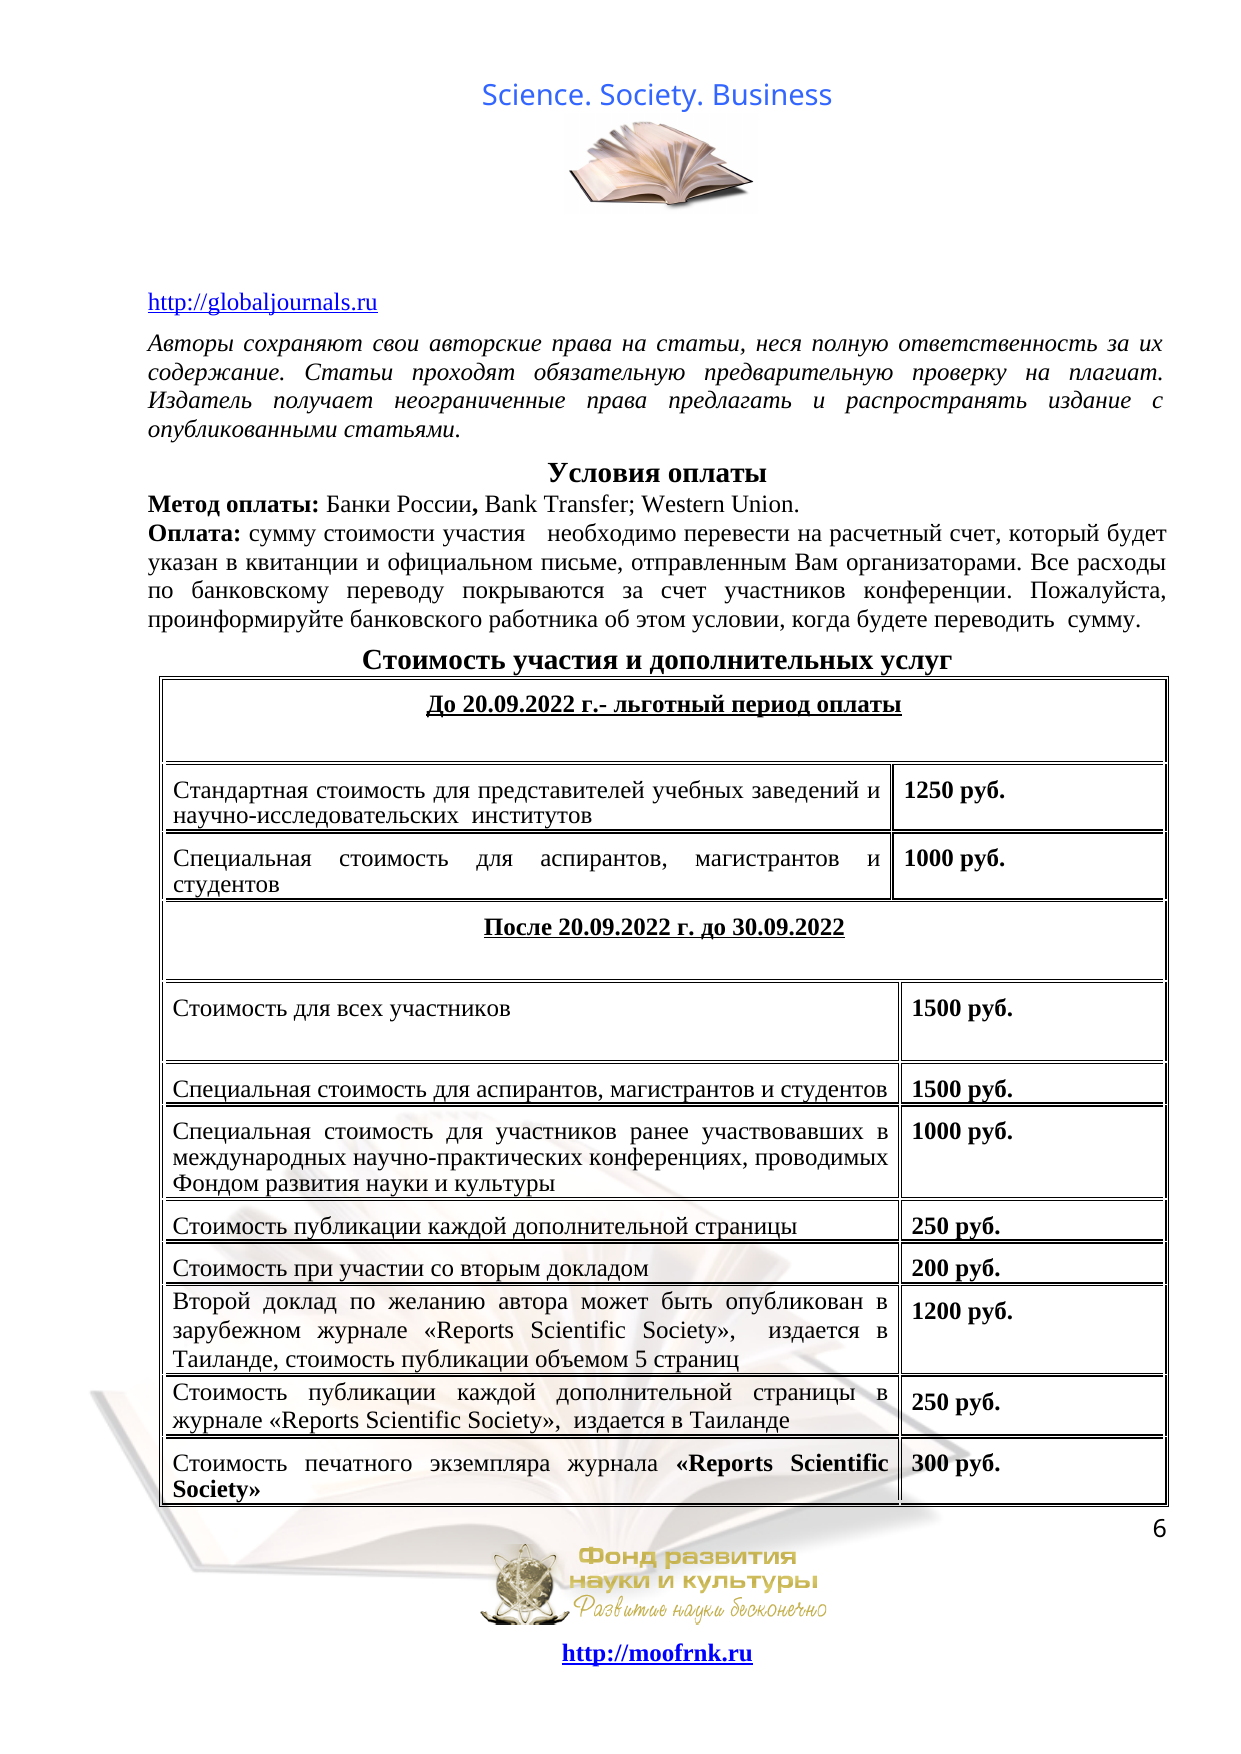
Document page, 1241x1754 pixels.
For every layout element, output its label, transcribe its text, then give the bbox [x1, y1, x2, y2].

table_cell Стоимость публикации каждой дополнительной страницы [161, 1197, 900, 1239]
text Условия оплаты [148, 456, 1167, 489]
table_header До 20.09.2022 г.- льготный период оплаты [163, 680, 1165, 761]
table_cell 200 руб. [900, 1239, 1167, 1282]
table_cell Второй доклад по желанию автора может быть опубликован в зарубежном журнале «Reports Scientific Society», издается в Таиланде, стоимость публикации объемом 5 страниц [161, 1282, 900, 1372]
table_cell Стоимость при участии со вторым докладом [161, 1239, 900, 1282]
text Авторы сохраняют свои авторские права на статьи, неся полную ответственность за их содержание. Статьи проходят обязательную предварительную проверку на плагиат. Издатель получает неограниченные права предлагать и распространять издание с опубликованными статьями. [148, 328, 1167, 443]
table_cell 1500 руб. [900, 1060, 1167, 1102]
text Оплата: сумму стоимости участия необходимо перевести на расчетный счет, который будет указан в квитанции и официальном письме, отправленным Вам организаторами. Все расходы по банковскому переводу покрываются за счет участников конференции. Пожалуйста, проинформируйте банковского работника об этом условии, когда будете переводить сумму. [148, 518, 1167, 633]
table_cell Специальная стоимость для аспирантов, магистрантов и студентов [161, 1060, 900, 1102]
text Стоимость участия и дополнительных услуг [148, 645, 1167, 676]
picture [480, 1544, 834, 1625]
table_cell Специальная стоимость для участников ранее участвовавших в международных научно-практических конференциях, проводимых Фондом развития науки и культуры [161, 1102, 900, 1197]
table_cell Стоимость для всех участников [161, 979, 900, 1060]
table_cell 1000 руб. [892, 829, 1167, 898]
table_cell 1500 руб. [900, 979, 1167, 1060]
table_cell После 20.09.2022 г. до 30.09.2022 [161, 898, 1167, 979]
text http://globaljournals.ru [148, 287, 1167, 316]
text Метод оплаты: Банки России, Bank Transfer; Western Union. [148, 489, 1167, 518]
table_cell Стандартная стоимость для представителей учебных заведений и научно-исследовательских институтов [161, 761, 892, 829]
table_cell 250 руб. [900, 1373, 1167, 1434]
table_cell Стоимость публикации каждой дополнительной страницы в журнале «Reports Scientific Society», издается в Таиланде [161, 1373, 900, 1434]
table_cell 1000 руб. [900, 1102, 1167, 1197]
table_cell 1200 руб. [900, 1282, 1167, 1372]
table_cell 300 руб. [900, 1434, 1167, 1503]
table_cell Специальная стоимость для аспирантов, магистрантов и студентов [161, 829, 892, 898]
table_cell 1250 руб. [892, 761, 1167, 829]
table_cell Стоимость печатного экземпляра журнала «Reports Scientific Society» [161, 1434, 900, 1503]
table_cell 250 руб. [900, 1197, 1167, 1239]
picture [563, 113, 759, 214]
